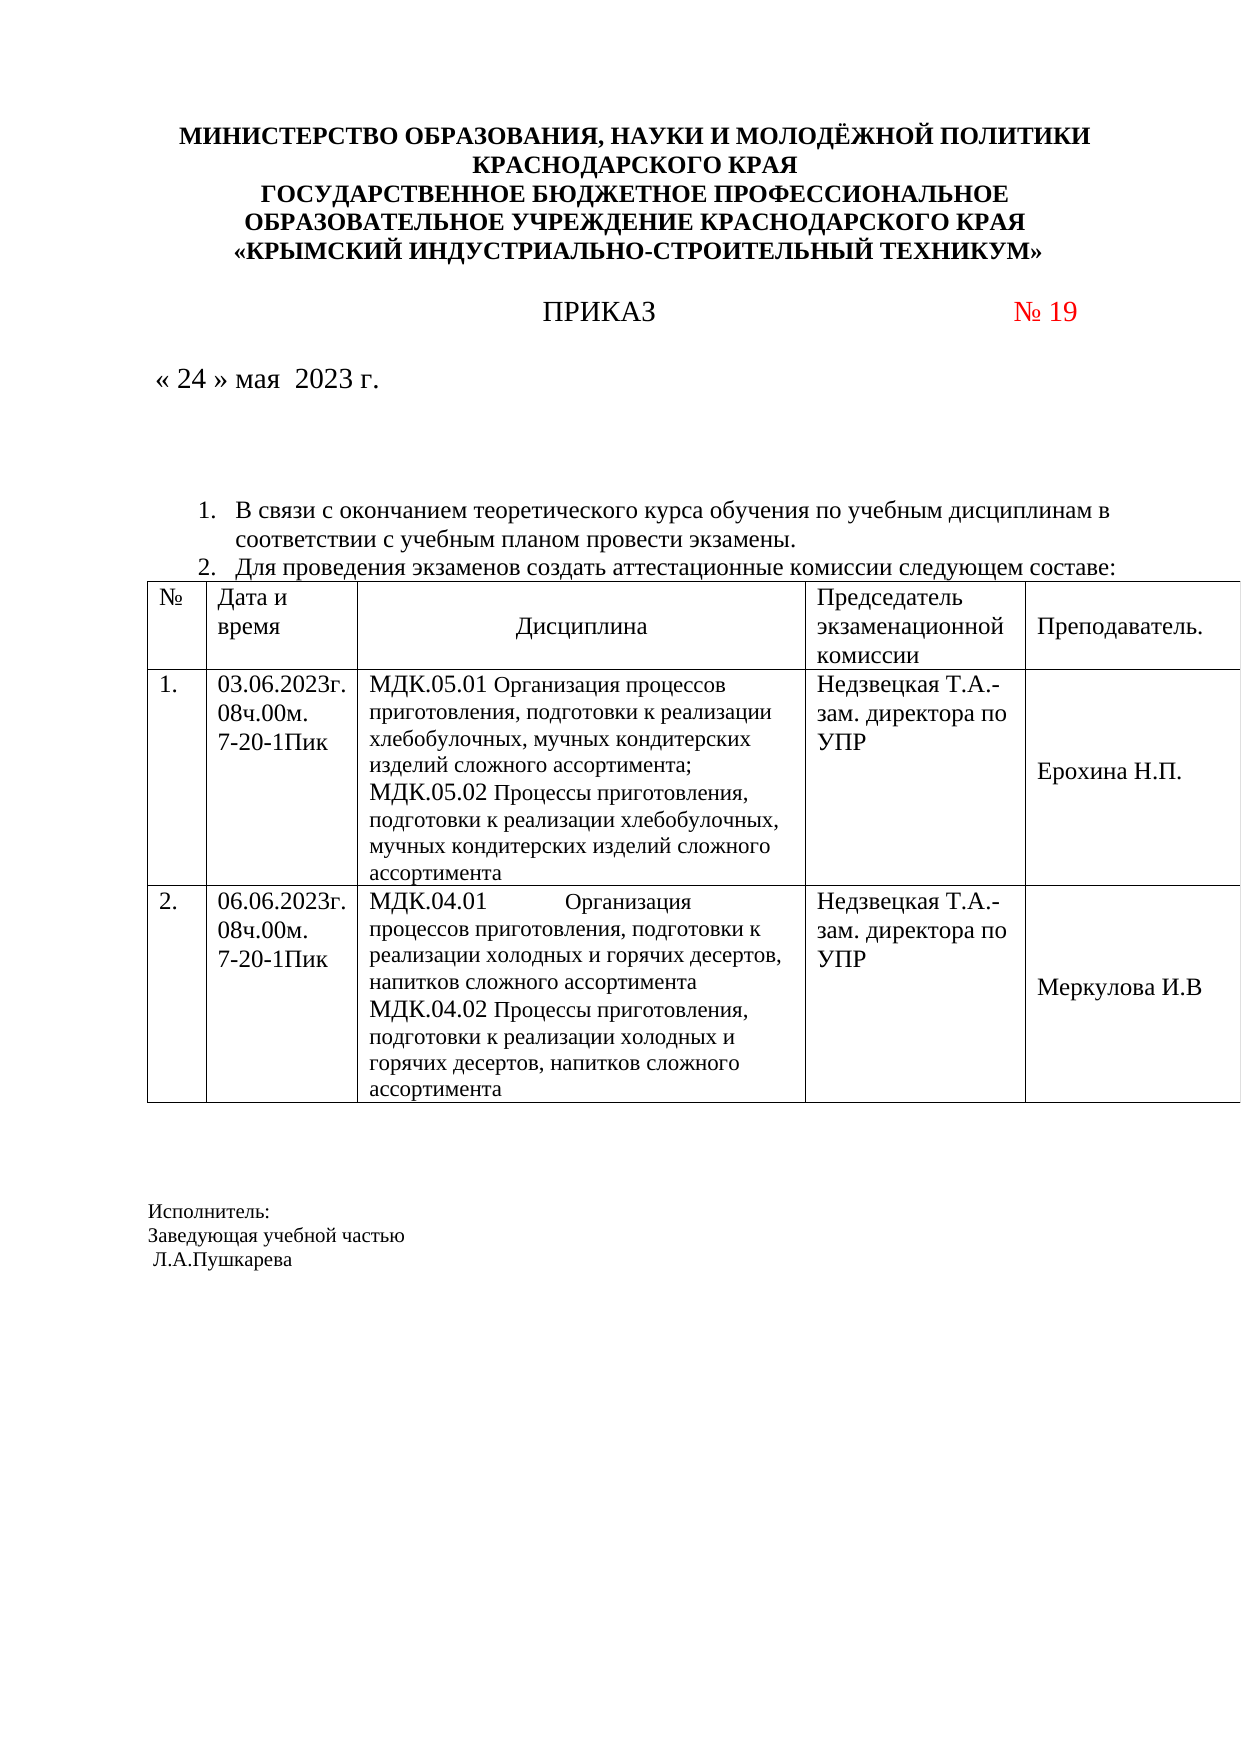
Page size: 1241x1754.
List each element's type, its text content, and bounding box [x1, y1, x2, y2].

table_cell 06.06.2023г. 08ч.00м. 7-20-1Пик [207, 886, 357, 1102]
table_header № [148, 582, 206, 668]
table_cell 1. [148, 670, 206, 885]
table_header Председатель экзаменационной комиссии [806, 582, 1025, 668]
table_cell 2. [148, 886, 206, 1102]
text Заведующая учебной частью [148, 1223, 1122, 1247]
table_cell МДК.04.01 Организация процессов приготовления, подготовки к реализации холодных и горячих десертов, напитков сложного ассортимента МДК.04.02 Процессы приготовления, подготовки к реализации холодных и горячих десертов, напитков сложного ассортимента [358, 886, 805, 1102]
text Л.А.Пушкарева [148, 1247, 1122, 1271]
text «КРЫМСКИЙ ИНДУСТРИАЛЬНО-СТРОИТЕЛЬНЫЙ ТЕХНИКУМ» [148, 236, 1122, 265]
list Для проведения экзаменов создать аттестационные комиссии следующем составе: [198, 552, 1122, 581]
table_header Дата и время [207, 582, 357, 668]
table_cell Недзвецкая Т.А.- зам. директора по УПР [806, 670, 1025, 885]
table_header Преподаватель. [1026, 582, 1240, 668]
text МИНИСТЕРСТВО ОБРАЗОВАНИЯ, НАУКИ И МОЛОДЁЖНОЙ ПОЛИТИКИ КРАСНОДАРСКОГО КРАЯ [148, 121, 1122, 179]
text « 24 » мая 2023 г. [148, 361, 1122, 394]
table_cell Меркулова И.В [1026, 886, 1240, 1102]
table_header Дисциплина [358, 582, 805, 668]
text ПРИКАЗ № 19 [148, 294, 1122, 327]
table_cell Ерохина Н.П. [1026, 670, 1240, 885]
list В связи с окончанием теоретического курса обучения по учебным дисциплинам в соответствии с учебным планом провести экзамены. [198, 495, 1122, 552]
table_cell 03.06.2023г. 08ч.00м. 7-20-1Пик [207, 670, 357, 885]
text ГОСУДАРСТВЕННОЕ БЮДЖЕТНОЕ ПРОФЕССИОНАЛЬНОЕ ОБРАЗОВАТЕЛЬНОЕ УЧРЕЖДЕНИЕ КРАСНОДАРСКОГО КРАЯ [148, 179, 1122, 236]
table_cell МДК.05.01 Организация процессов приготовления, подготовки к реализации хлебобулочных, мучных кондитерских изделий сложного ассортимента; МДК.05.02 Процессы приготовления, подготовки к реализации хлебобулочных, мучных кондитерских изделий сложного ассортимента [358, 670, 805, 885]
text Исполнитель: [148, 1199, 1122, 1223]
table_cell Недзвецкая Т.А.- зам. директора по УПР [806, 886, 1025, 1102]
